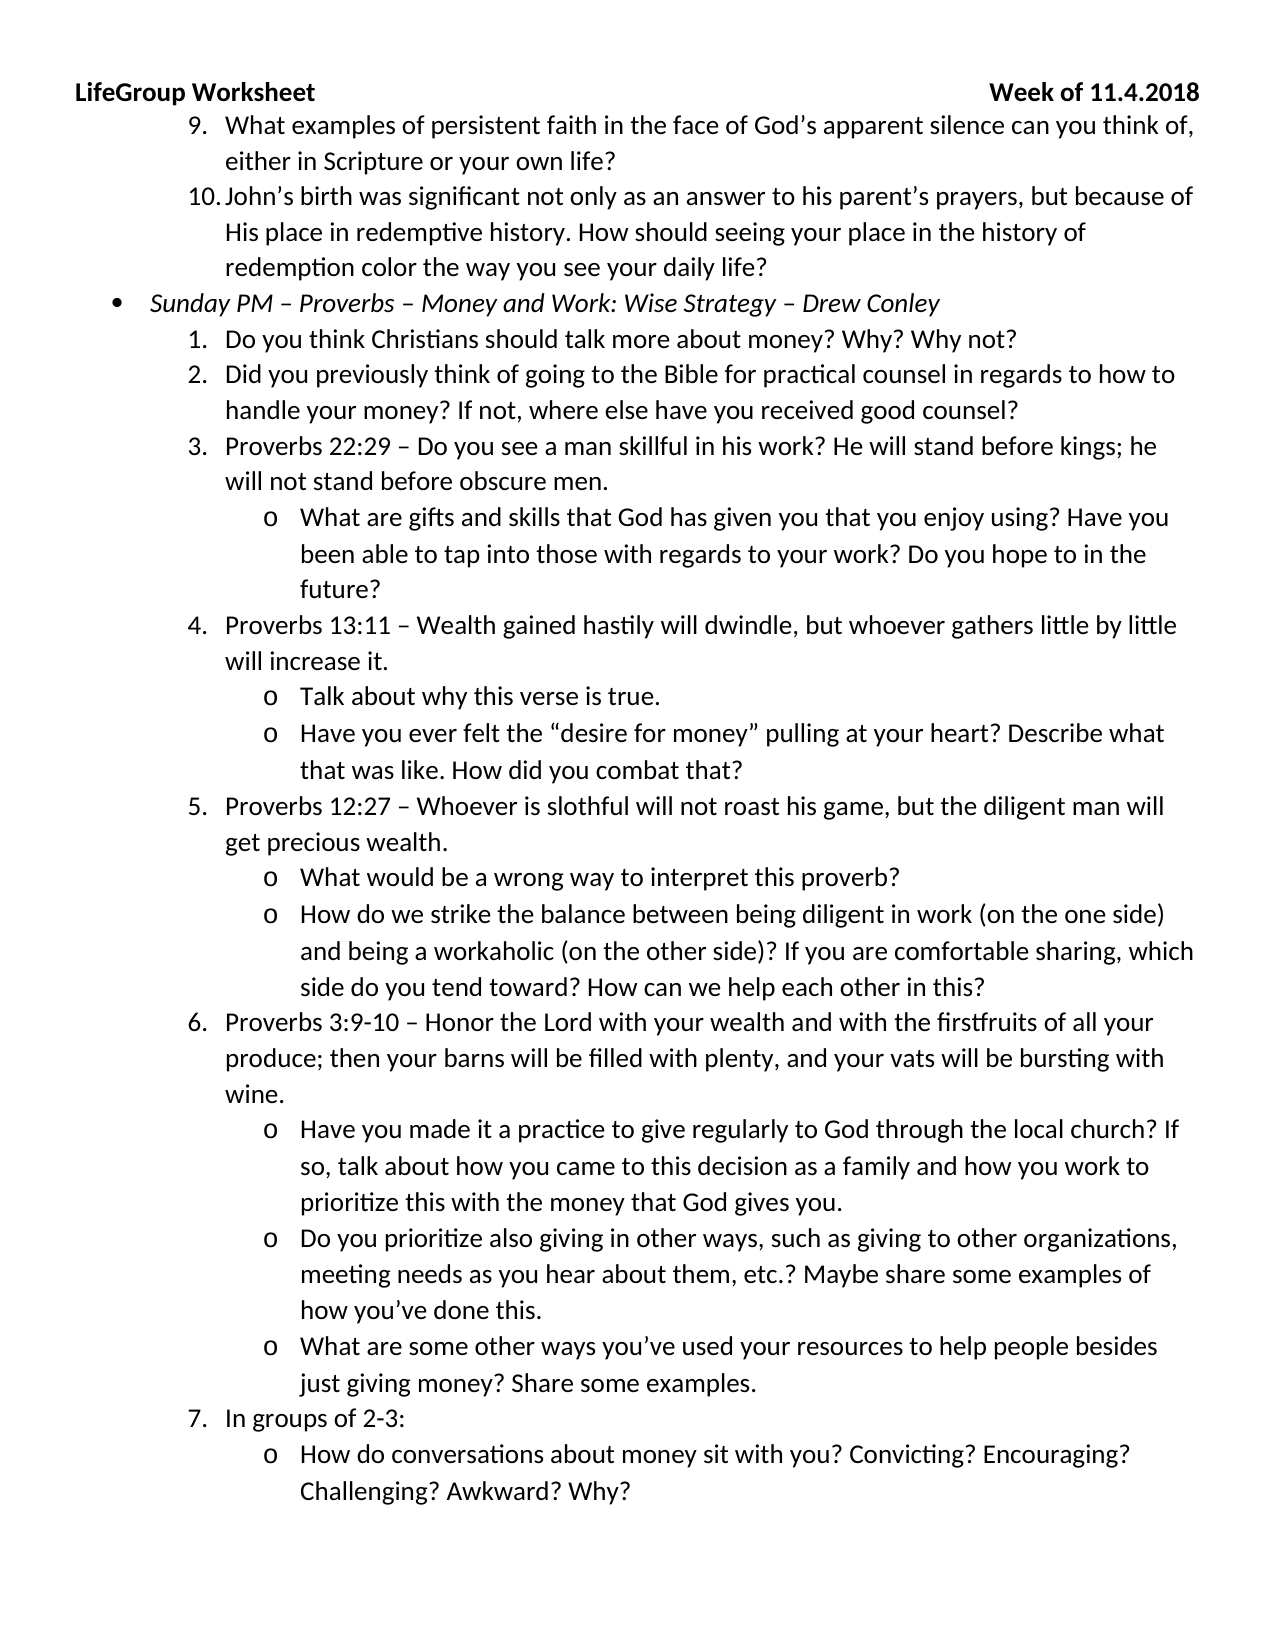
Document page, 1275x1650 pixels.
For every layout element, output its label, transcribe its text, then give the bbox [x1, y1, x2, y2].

list What are gifts and skills that God has given you that you enjoy using? Have you been able to tap into those with regards to your work? Do you hope to in the future? [262, 500, 1200, 606]
list John’s birth was significant not only as an answer to his parent’s prayers, but because of His place in redemptive history. How should seeing your place in the history of redemption color the way you see your daily life? [187, 179, 1200, 283]
list Have you ever felt the “desire for money” pulling at your heart? Describe what that was like. How did you combat that? [262, 716, 1200, 786]
list Talk about why this verse is true. [262, 679, 1200, 714]
list Sunday PM – Proverbs – Money and Work: Wise Strategy – Drew Conley [112, 286, 1200, 319]
list What are some other ways you’ve used your resources to help people besides just giving money? Share some examples. [262, 1329, 1200, 1399]
list What would be a wrong way to interpret this proverb? [262, 860, 1200, 895]
list Did you previously think of going to the Bible for practical counsel in regards to how to handle your money? If not, where else have you received good counsel? [187, 357, 1200, 426]
list Proverbs 22:29 – Do you see a man skillful in his work? He will stand before kings; he will not stand before obscure men. [187, 429, 1200, 497]
list Proverbs 13:11 – Wealth gained hastily will dwindle, but whoever gathers little by little will increase it. [187, 608, 1200, 677]
list Proverbs 3:9-10 – Honor the Lord with your wealth and with the firstfruits of all your produce; then your barns will be filled with plenty, and your vats will be bursting with wine. [187, 1006, 1200, 1110]
list Have you made it a practice to give regularly to God through the local church? If so, talk about how you came to this decision as a family and how you work to prioritize this with the money that God gives you. [262, 1112, 1200, 1218]
list How do conversations about money sit with you? Convicting? Encouraging? Challenging? Awkward? Why? [262, 1437, 1200, 1507]
list Proverbs 12:27 – Whoever is slothful will not roast his game, but the diligent man will get precious wealth. [187, 789, 1200, 858]
list What examples of persistent faith in the face of God’s apparent silence can you think of, either in Scripture or your own life? [187, 108, 1200, 177]
list Do you prioritize also giving in other ways, such as giving to other organizations, meeting needs as you hear about them, etc.? Maybe share some examples of how you’ve done this. [262, 1221, 1200, 1326]
list How do we strike the balance between being diligent in work (on the one side) and being a workaholic (on the other side)? If you are comfortable sharing, which side do you tend toward? How can we help each other in this? [262, 897, 1200, 1003]
list In groups of 2-3: [187, 1402, 1200, 1434]
list Do you think Christians should talk more about money? Why? Why not? [187, 322, 1200, 355]
